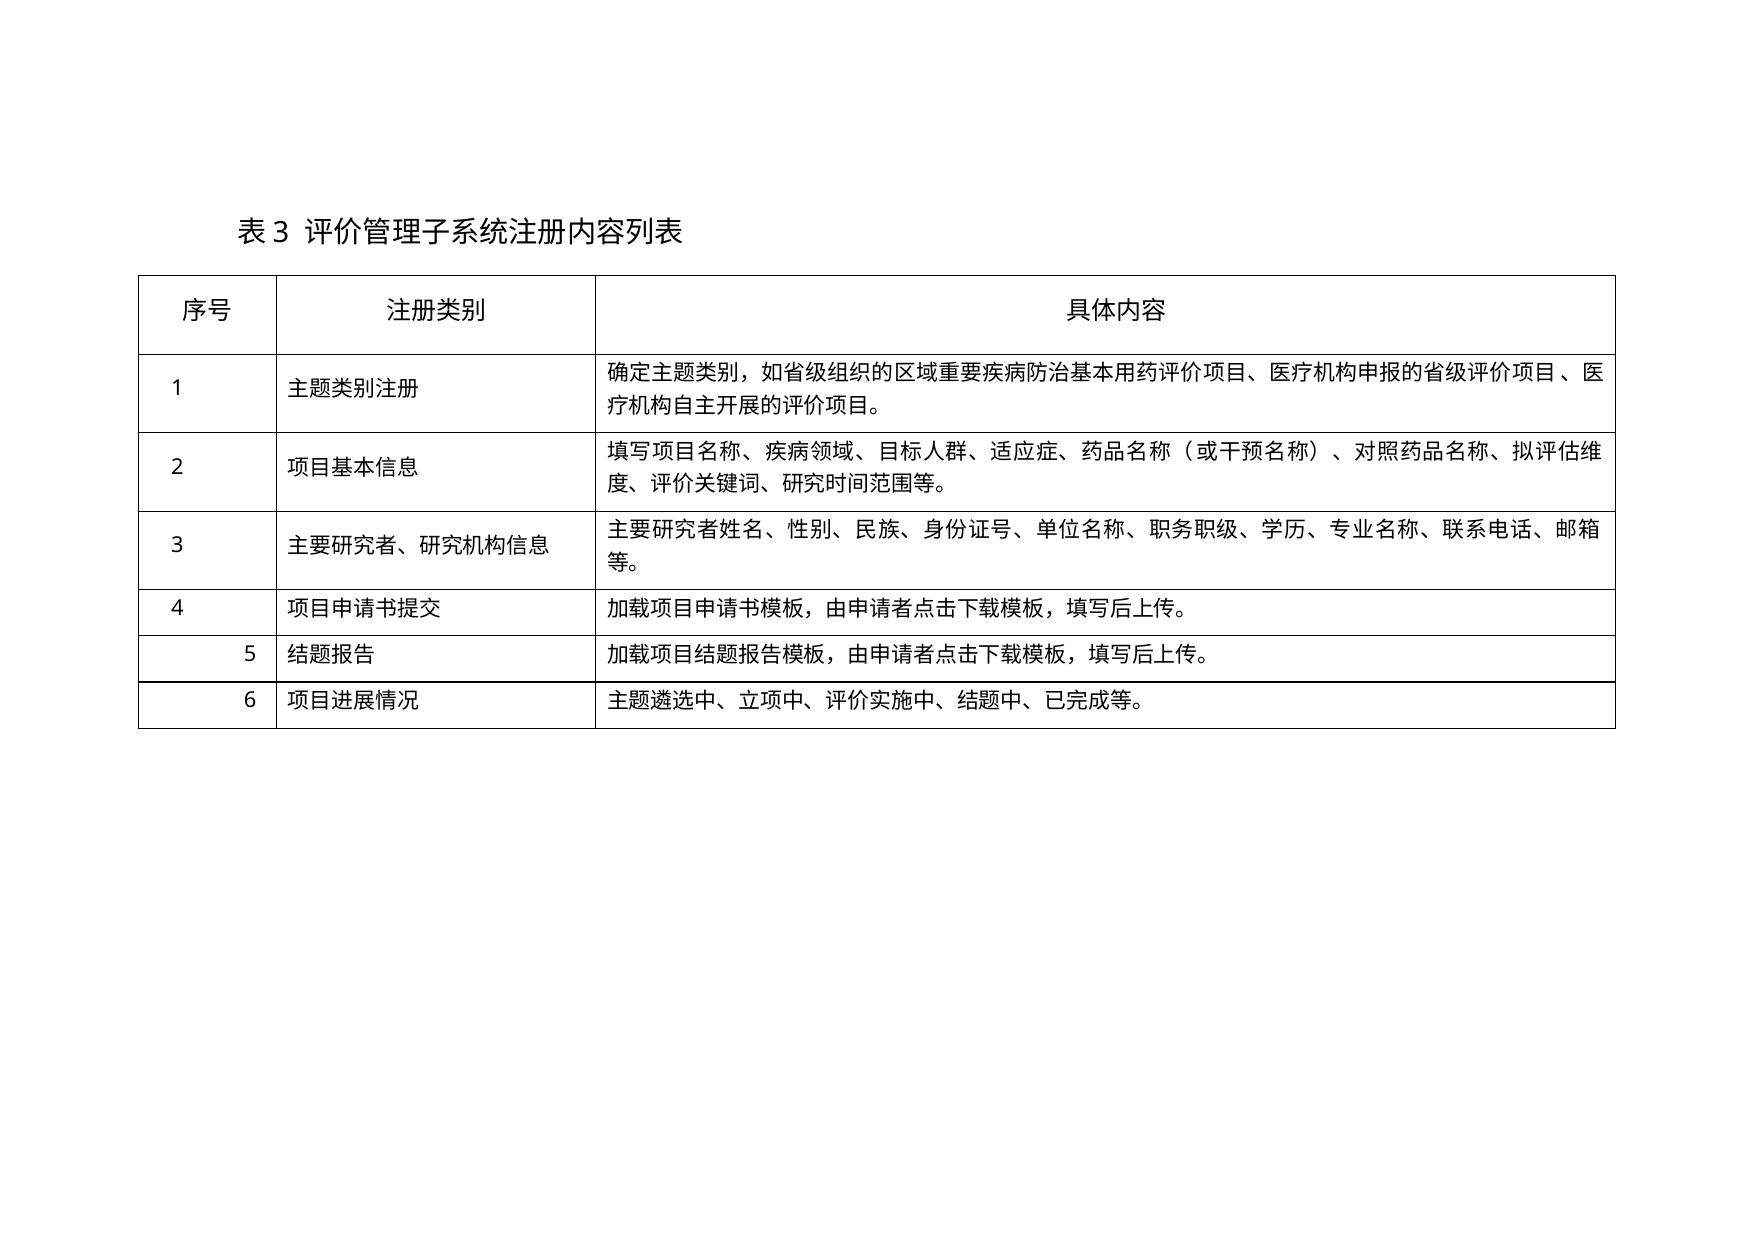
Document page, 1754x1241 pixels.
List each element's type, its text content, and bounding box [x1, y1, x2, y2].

table_header 具体内容 [596, 276, 1615, 354]
table_cell 加载项目申请书模板，由申请者点击下载模板，填写后上传。 [596, 590, 1615, 635]
table_cell 3 [139, 512, 276, 589]
table_cell 项目申请书提交 [277, 590, 595, 635]
table_cell 项目进展情况 [277, 683, 595, 727]
table_cell 6 [139, 683, 276, 727]
table_cell 填写项目名称、疾病领域、目标人群、适应症、药品名称（或干预名称）、对照药品名称、拟评估维度、评价关键词、研究时间范围等。 [596, 433, 1615, 511]
table_cell 2 [139, 433, 276, 511]
table_cell 主题类别注册 [277, 355, 595, 432]
table_cell 5 [139, 636, 276, 681]
table_cell 项目基本信息 [277, 433, 595, 511]
table_header 序号 [139, 276, 276, 354]
table_cell 主要研究者、研究机构信息 [277, 512, 595, 589]
table_cell 结题报告 [277, 636, 595, 681]
table_cell 主要研究者姓名、性别、民族、身份证号、单位名称、职务职级、学历、专业名称、联系电话、邮箱等。 [596, 512, 1615, 589]
table_cell 4 [139, 590, 276, 635]
text 表3 评价管理子系统注册内容列表 [150, 198, 1604, 263]
table_cell 确定主题类别，如省级组织的区域重要疾病防治基本用药评价项目、医疗机构申报的省级评价项目、医疗机构自主开展的评价项目。 [596, 355, 1615, 432]
table_header 注册类别 [277, 276, 595, 354]
table_cell 加载项目结题报告模板，由申请者点击下载模板，填写后上传。 [596, 636, 1615, 681]
table_cell 主题遴选中、立项中、评价实施中、结题中、已完成等。 [596, 683, 1615, 727]
table_cell 1 [139, 355, 276, 432]
